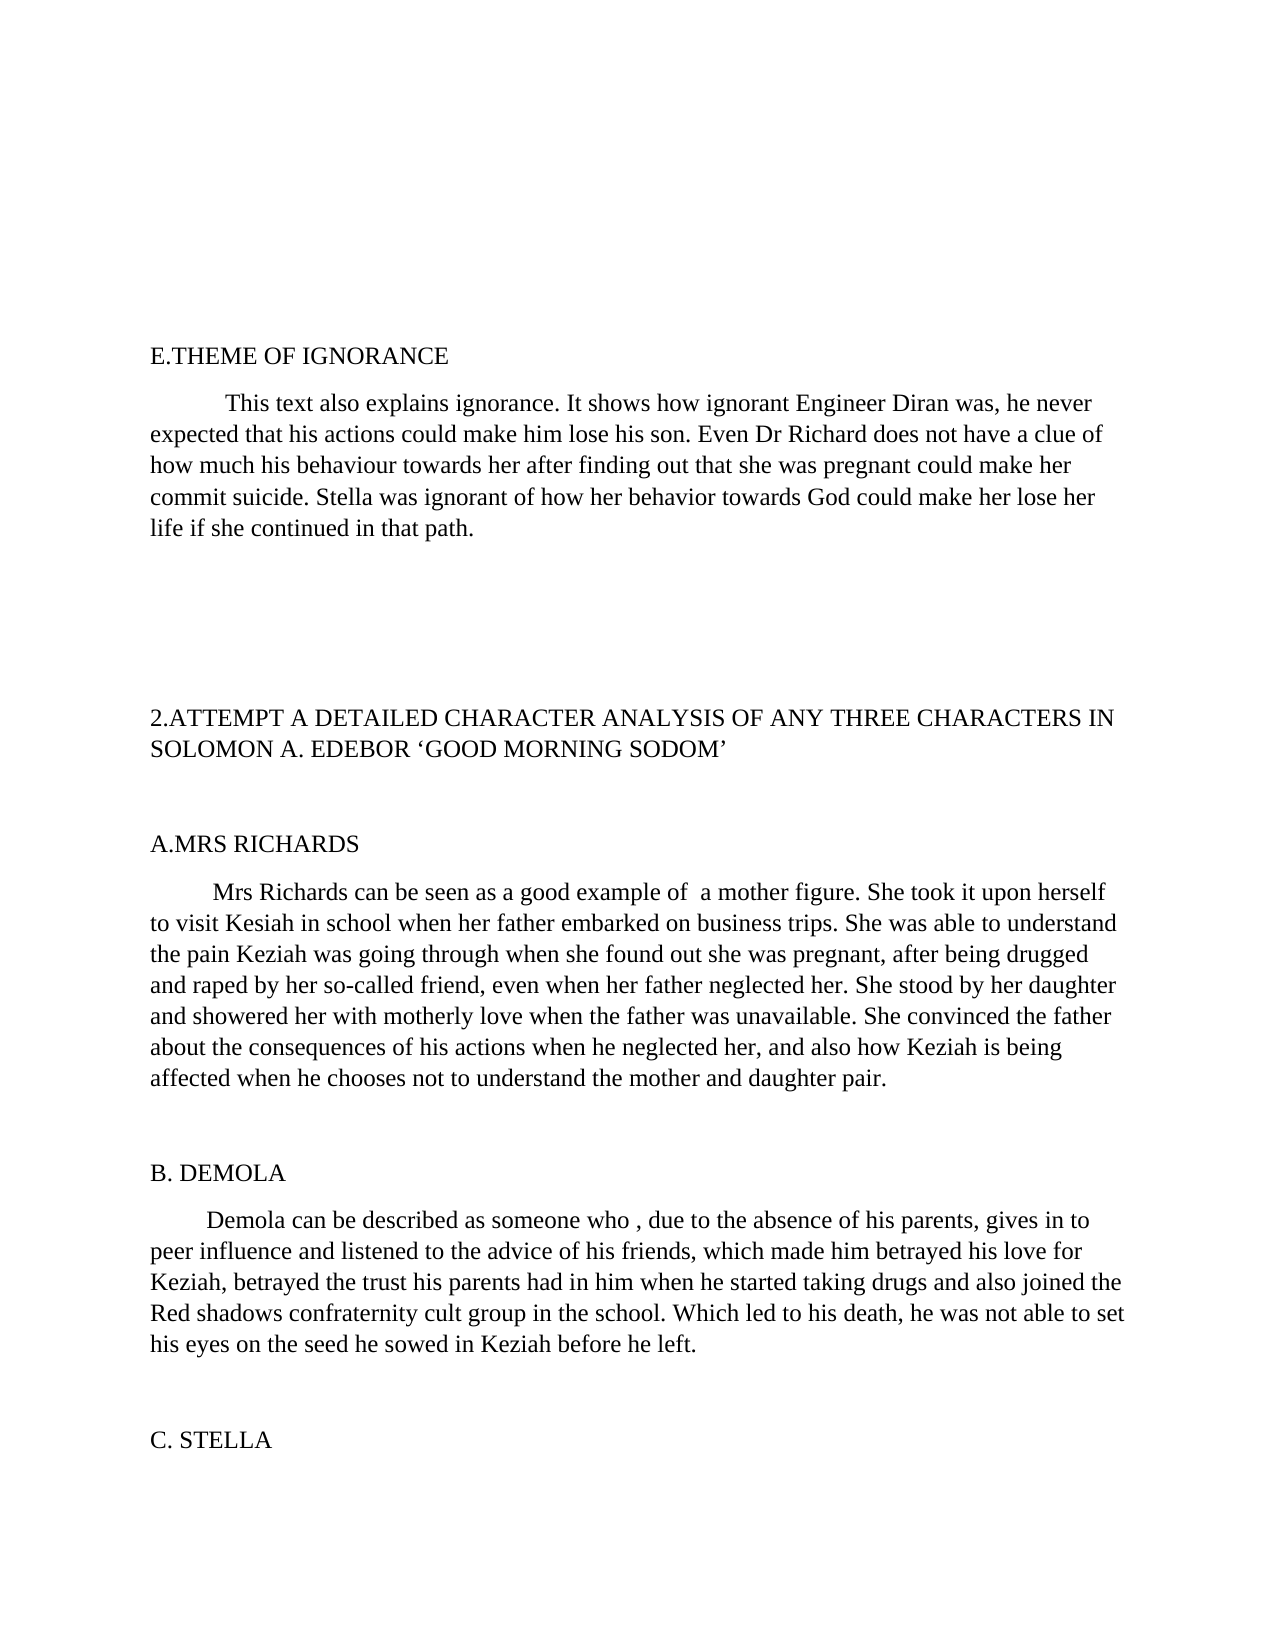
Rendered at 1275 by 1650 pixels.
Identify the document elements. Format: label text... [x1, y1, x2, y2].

text Mrs Richards can be seen as a good example of a mother figure. She took it upon herself to visit Kesiah in school when her father embarked on business trips. She was able to understand the pain Keziah was going through when she found out she was pregnant, after being drugged and raped by her so-called friend, even when her father neglected her. She stood by her daughter and showered her with motherly love when the father was unavailable. She convinced the father about the consequences of his actions when he neglected her, and also how Keziah is being affected when he chooses not to understand the mother and daughter pair. [150, 877, 1125, 1092]
text 2.ATTEMPT A DETAILED CHARACTER ANALYSIS OF ANY THREE CHARACTERS IN SOLOMON A. EDEBOR ‘GOOD MORNING SODOM’ [150, 703, 1125, 763]
text C. STELLA [150, 1425, 1125, 1454]
text A.MRS RICHARDS [150, 829, 1125, 858]
text This text also explains ignorance. It shows how ignorant Engineer Diran was, he never expected that his actions could make him lose his son. Even Dr Richard does not have a clue of how much his behaviour towards her after finding out that she was pregnant could make her commit suicide. Stella was ignorant of how her behavior towards God could make her lose her life if she continued in that path. [150, 388, 1125, 541]
text Demola can be described as someone who , due to the absence of his parents, gives in to peer influence and listened to the advice of his friends, which made him betrayed his love for Keziah, betrayed the trust his parents had in him when he started taking drugs and also joined the Red shadows confraternity cult group in the school. Which led to his death, he was not able to set his eyes on the seed he sowed in Keziah before he left. [150, 1205, 1125, 1358]
text E.THEME OF IGNORANCE [150, 341, 1125, 369]
text B. DEMOLA [150, 1158, 1125, 1186]
